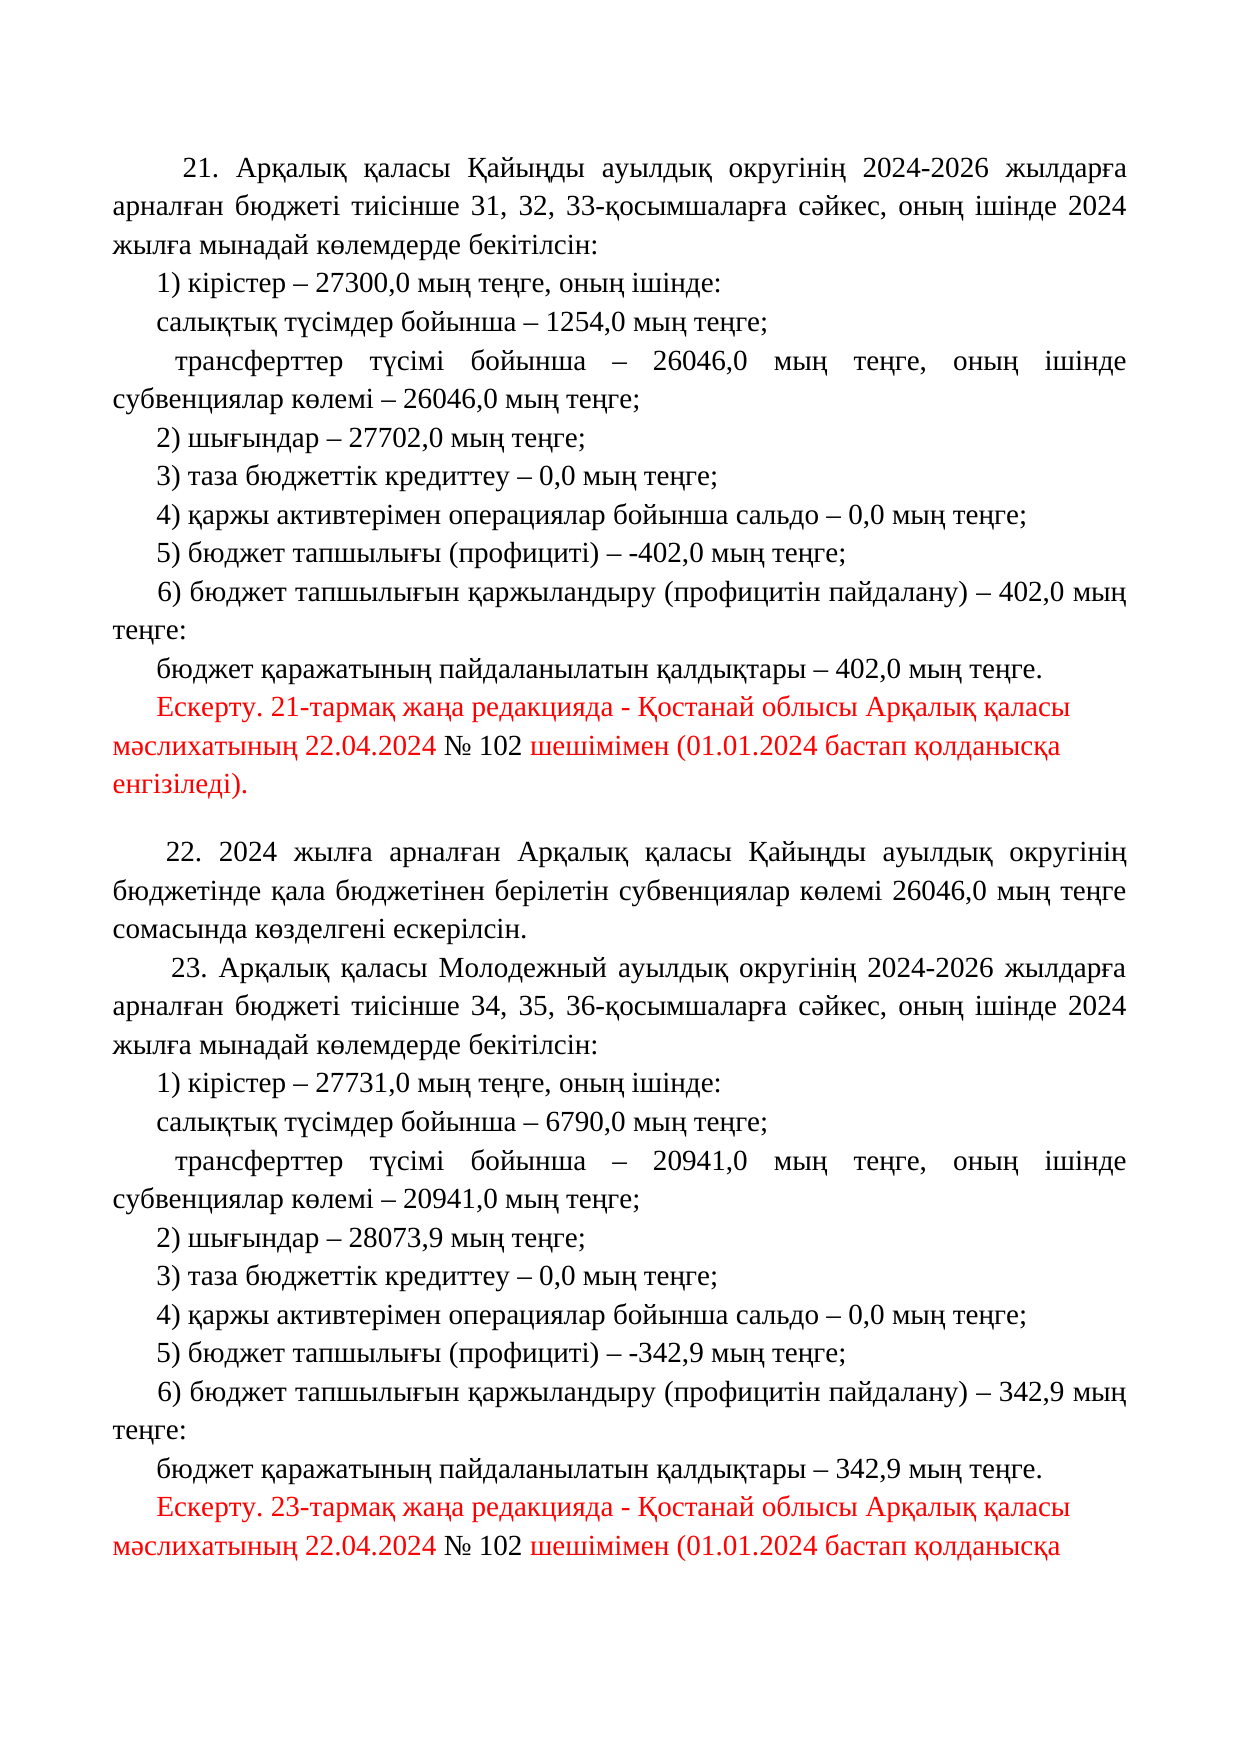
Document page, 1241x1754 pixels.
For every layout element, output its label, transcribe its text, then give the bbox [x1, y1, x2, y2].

text 2) шығындар – 28073,9 мың теңге; [112, 1220, 1128, 1253]
text салықтық түсімдер бойынша – 6790,0 мың теңге; [112, 1104, 1128, 1138]
text 5) бюджет тапшылығы (профициті) – -402,0 мың теңге; [112, 535, 1128, 569]
text 22. 2024 жылға арналған Арқалық қаласы Қайыңды ауылдық округінің бюджетінде қала бюджетінен берілетін субвенциялар көлемі 26046,0 мың теңге сомасында көзделгені ескерілсін. [112, 834, 1128, 945]
text 2) шығындар – 27702,0 мың теңге; [112, 420, 1128, 453]
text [112, 1489, 1128, 1562]
text 1) кірістер – 27300,0 мың теңге, оның ішінде: [112, 266, 1128, 299]
text 6) бюджет тапшылығын қаржыландыру (профицитін пайдалану) – 402,0 мың теңге: [112, 574, 1128, 646]
text 3) таза бюджеттік кредиттеу – 0,0 мың теңге; [112, 458, 1128, 492]
text 1) кірістер – 27731,0 мың теңге, оның ішінде: [112, 1066, 1128, 1099]
text салықтық түсімдер бойынша – 1254,0 мың теңге; [112, 304, 1128, 338]
text 23. Арқалық қаласы Молодежный ауылдық округінің 2024-2026 жылдарға арналған бюджеті тиісінше 34, 35, 36-қосымшаларға сәйкес, оның ішінде 2024 жылға мынадай көлемдерде бекітілсін: [112, 950, 1128, 1061]
text трансферттер түсімі бойынша – 20941,0 мың теңге, оның ішінде субвенциялар көлемі – 20941,0 мың теңге; [112, 1143, 1128, 1215]
text 5) бюджет тапшылығы (профициті) – -342,9 мың теңге; [112, 1335, 1128, 1369]
text бюджет қаражатының пайдаланылатын қалдықтары – 342,9 мың теңге. [112, 1451, 1128, 1484]
text Ескерту. 21-тармақ жаңа редакцияда - Қостанай облысы Арқалық қаласы мәслихатының 22.04.2024 № 102 шешімімен (01.01.2024 бастап қолданысқа енгізіледі). [112, 689, 1128, 830]
text 4) қаржы активтерімен операциялар бойынша сальдо – 0,0 мың теңге; [112, 1297, 1128, 1330]
text трансферттер түсімі бойынша – 26046,0 мың теңге, оның ішінде субвенциялар көлемі – 26046,0 мың теңге; [112, 343, 1128, 415]
text 21. Арқалық қаласы Қайыңды ауылдық округінің 2024-2026 жылдарға арналған бюджеті тиісінше 31, 32, 33-қосымшаларға сәйкес, оның ішінде 2024 жылға мынадай көлемдерде бекітілсін: [112, 150, 1128, 261]
text бюджет қаражатының пайдаланылатын қалдықтары – 402,0 мың теңге. [112, 651, 1128, 684]
text 3) таза бюджеттік кредиттеу – 0,0 мың теңге; [112, 1258, 1128, 1292]
text 6) бюджет тапшылығын қаржыландыру (профицитін пайдалану) – 342,9 мың теңге: [112, 1374, 1128, 1446]
text 4) қаржы активтерімен операциялар бойынша сальдо – 0,0 мың теңге; [112, 497, 1128, 530]
